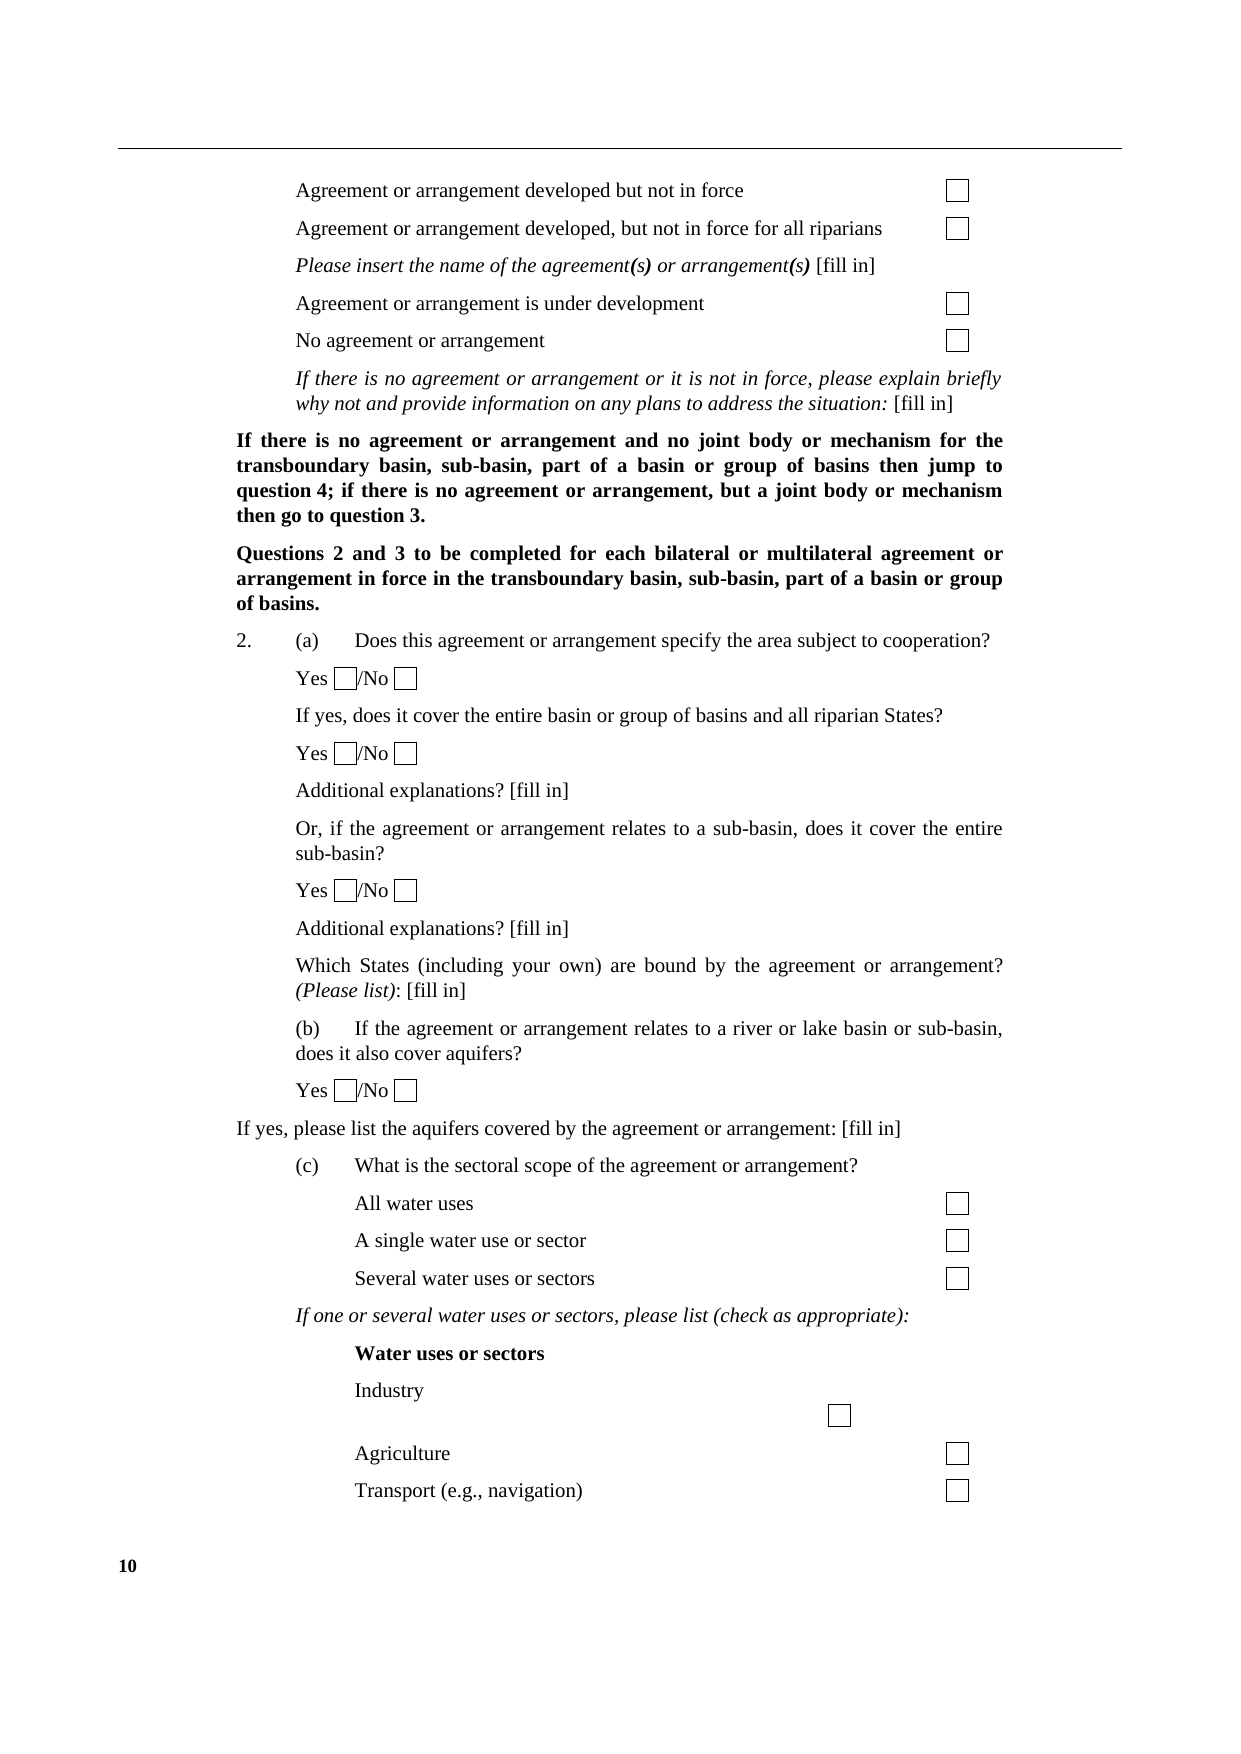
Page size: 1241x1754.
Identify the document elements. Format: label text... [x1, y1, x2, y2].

text Or, if the agreement or arrangement relates to a sub-basin, does it cover the entire sub-basin? [295, 815, 1004, 865]
text Which States (including your own) are bound by the agreement or arrangement? (Please list): [fill in] [295, 952, 1004, 1002]
text If there is no agreement or arrangement and no joint body or mechanism for the transboundary basin, sub-basin, part of a basin or group of basins then jump to question 4; if there is no agreement or arrangement, but a joint body or mechanism then go to question 3. [236, 427, 1004, 527]
text Yes /No [295, 877, 1004, 902]
text Additional explanations? [fill in] [295, 915, 1004, 940]
text Yes /No [295, 665, 1004, 690]
text All water uses [236, 1190, 1004, 1215]
text No agreement or arrangement [295, 327, 1004, 352]
text A single water use or sector [236, 1227, 1004, 1252]
text 2. (a) Does this agreement or arrangement specify the area subject to cooperation? [236, 627, 1004, 652]
text If there is no agreement or arrangement or it is not in force, please explain briefly why not and provide information on any plans to address the situation: [fill in] [295, 365, 1004, 415]
text (c) What is the sectoral scope of the agreement or arrangement? [236, 1152, 1004, 1177]
text Agreement or arrangement developed but not in force [295, 177, 1004, 202]
text Questions 2 and 3 to be completed for each bilateral or multilateral agreement or arrangement in force in the transboundary basin, sub-basin, part of a basin or group of basins. [236, 540, 1004, 615]
text Transport (e.g., navigation) [236, 1477, 1004, 1502]
text Several water uses or sectors [236, 1265, 1004, 1290]
text Additional explanations? [fill in] [236, 777, 1004, 802]
text If yes, please list the aquifers covered by the agreement or arrangement: [fill in] [236, 1115, 1004, 1140]
text (b) If the agreement or arrangement relates to a river or lake basin or sub-basin, does it also cover aquifers? [236, 1015, 1004, 1065]
text Yes /No [295, 1077, 1004, 1102]
text Agriculture [236, 1440, 1004, 1465]
text Please insert the name of the agreement(s) or arrangement(s) [fill in] [295, 252, 1004, 277]
text Agreement or arrangement is under development [295, 290, 1004, 315]
text Water uses or sectors [236, 1340, 1004, 1365]
text Industry [236, 1377, 1004, 1427]
text Yes /No [295, 740, 1004, 765]
text Agreement or arrangement developed, but not in force for all riparians [295, 215, 1004, 240]
text If one or several water uses or sectors, please list (check as appropriate): [236, 1302, 1004, 1327]
text If yes, does it cover the entire basin or group of basins and all riparian States? [295, 702, 1004, 727]
